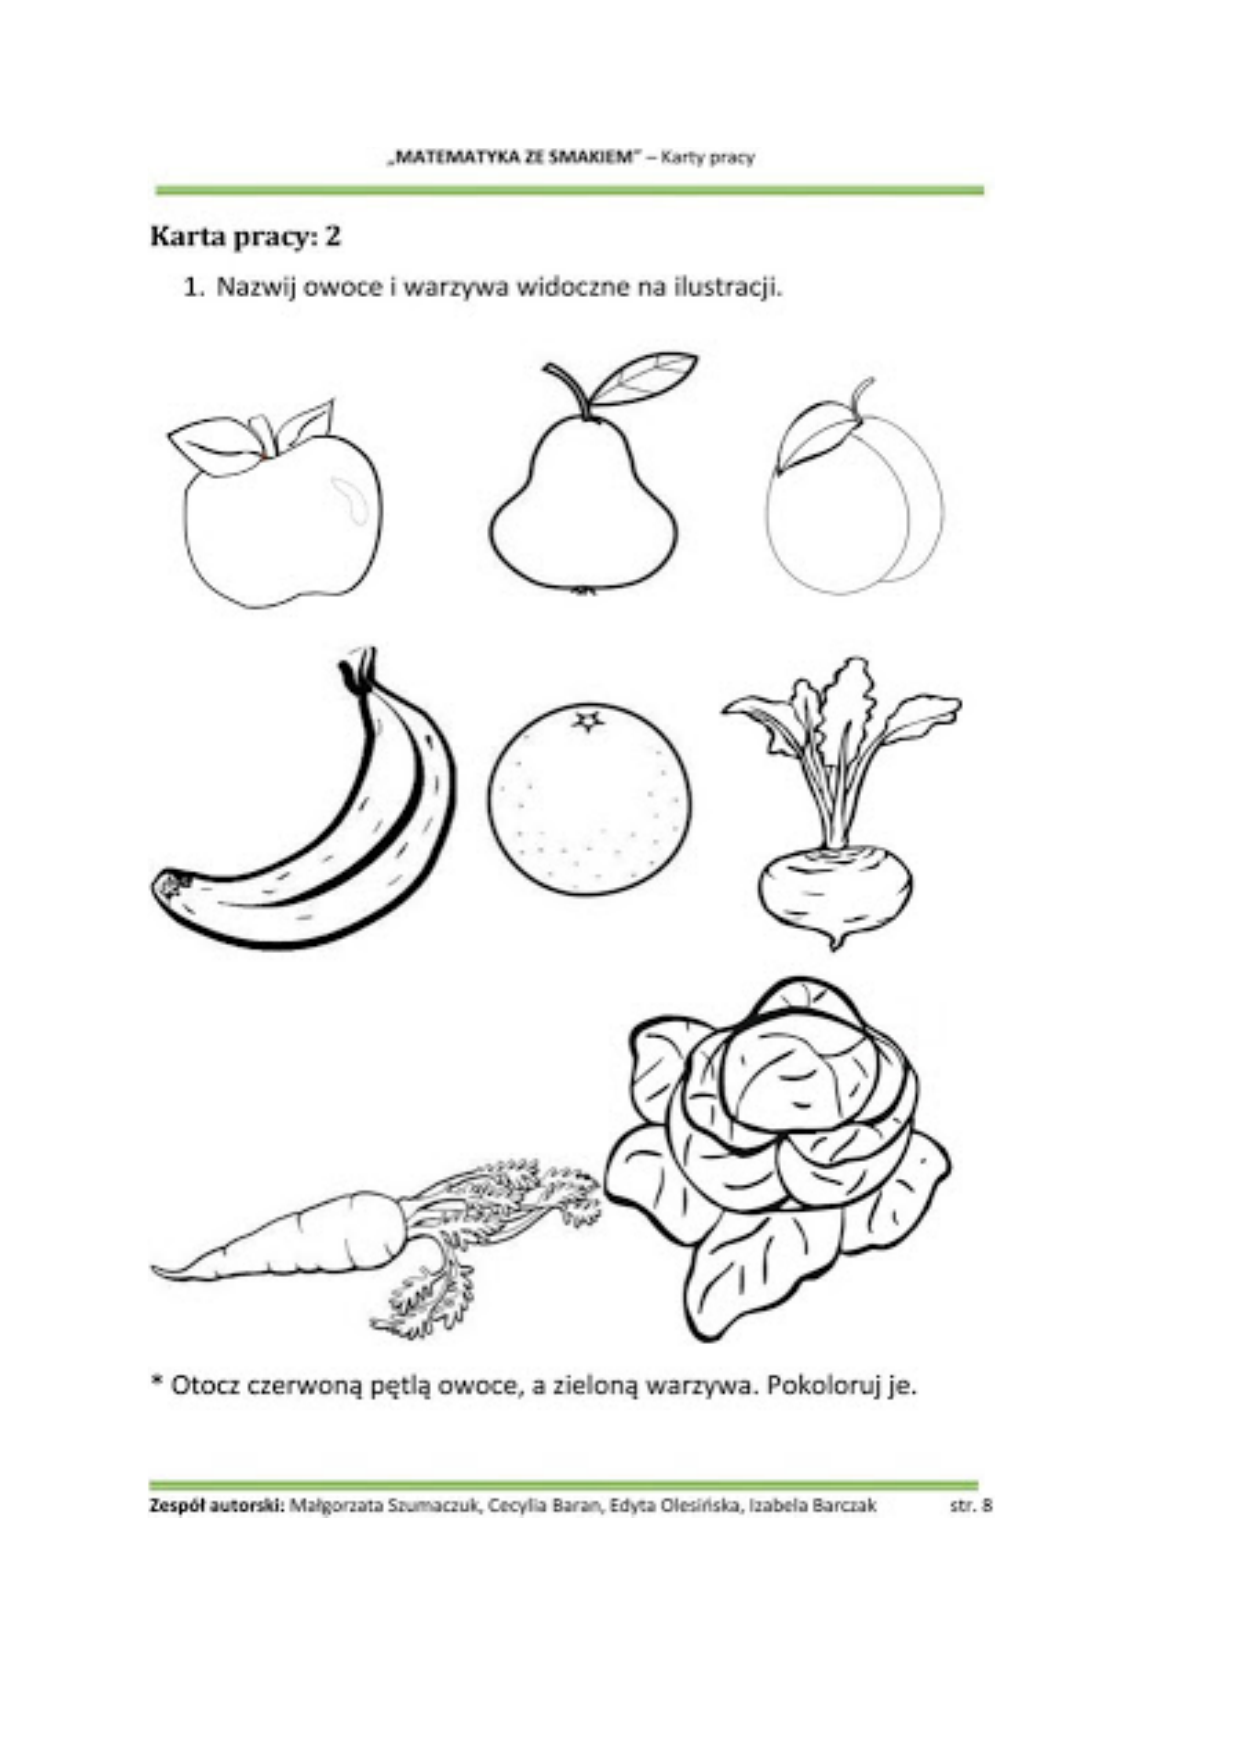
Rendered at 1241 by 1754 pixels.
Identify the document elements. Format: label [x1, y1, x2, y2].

picture [147, 147, 996, 1518]
